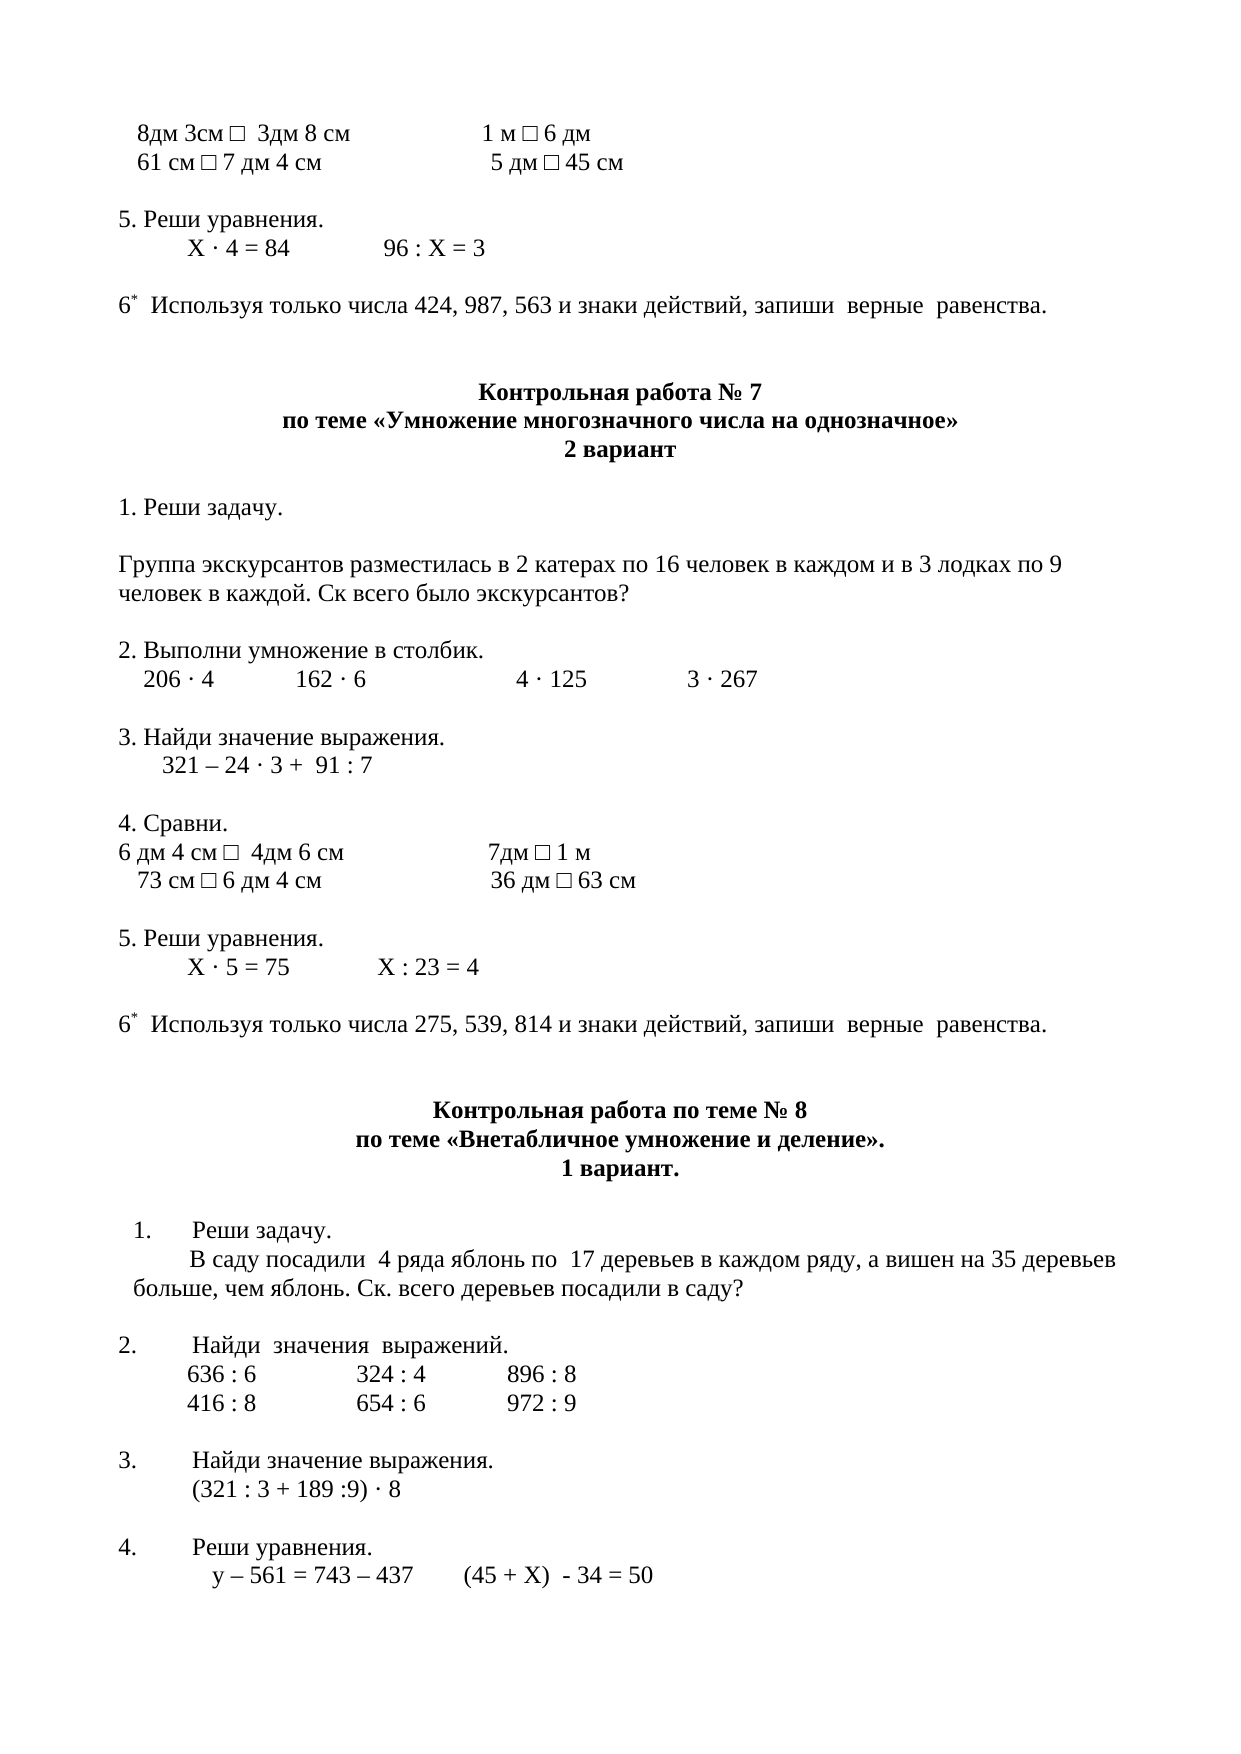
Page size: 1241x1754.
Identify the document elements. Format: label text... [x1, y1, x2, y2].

list Найди значения выражений. [118, 1330, 1122, 1359]
text (321 : 3 + 189 :9) · 8 [118, 1474, 1122, 1503]
text 61 см □ 7 дм 4 см 5 дм □ 45 см [118, 147, 1122, 176]
text 321 – 24 · 3 + 91 : 7 [118, 751, 1122, 779]
text 2. Выполни умножение в столбик. [118, 636, 1122, 664]
text по теме «Умножение многозначного числа на однозначное» [118, 406, 1122, 434]
text 5. Реши уравнения. [118, 204, 1122, 233]
text 206 · 4 162 · 6 4 · 125 3 · 267 [118, 664, 1122, 693]
list 416 : 8 654 : 6 972 : 9 [118, 1388, 1122, 1417]
text 6* Используя только числа 424, 987, 563 и знаки действий, запиши верные равенства. [118, 291, 1122, 377]
list Реши уравнения. [118, 1532, 1122, 1560]
text Контрольная работа по теме № 8 [118, 1096, 1122, 1124]
text по теме «Внетабличное умножение и деление». [118, 1124, 1122, 1153]
text 3. Найди значение выражения. [118, 722, 1122, 751]
list 636 : 6 324 : 4 896 : 8 [118, 1359, 1122, 1388]
text 8дм 3см □ 3дм 8 см 1 м □ 6 дм [118, 118, 1122, 147]
text 4. Сравни. [118, 808, 1122, 837]
list Реши задачу. [133, 1215, 1122, 1244]
text Контрольная работа № 7 [118, 377, 1122, 406]
text 6 дм 4 см □ 4дм 6 см 7дм □ 1 м [118, 837, 1122, 866]
text Х · 5 = 75 Х : 23 = 4 [118, 952, 1122, 981]
list y – 561 = 743 – 437 (45 + Х) - 34 = 50 [118, 1560, 1122, 1589]
text Х · 4 = 84 96 : Х = 3 [118, 233, 1122, 262]
text 5. Реши уравнения. [118, 923, 1122, 952]
text 1. Реши задачу. [118, 492, 1122, 549]
list В саду посадили 4 ряда яблонь по 17 деревьев в каждом ряду, а вишен на 35 деревьев больше, чем яблонь. Ск. всего деревьев посадили в саду? [133, 1244, 1122, 1302]
list Найди значение выражения. [118, 1445, 1122, 1474]
text Группа экскурсантов разместилась в 2 катерах по 16 человек в каждом и в 3 лодках по 9 человек в каждой. Ск всего было экскурсантов? [118, 549, 1122, 607]
text 6* Используя только числа 275, 539, 814 и знаки действий, запиши верные равенства. [118, 1009, 1122, 1096]
text 1 вариант. [118, 1153, 1122, 1182]
text 2 вариант [118, 434, 1122, 463]
text 73 см □ 6 дм 4 см 36 дм □ 63 см [118, 866, 1122, 894]
